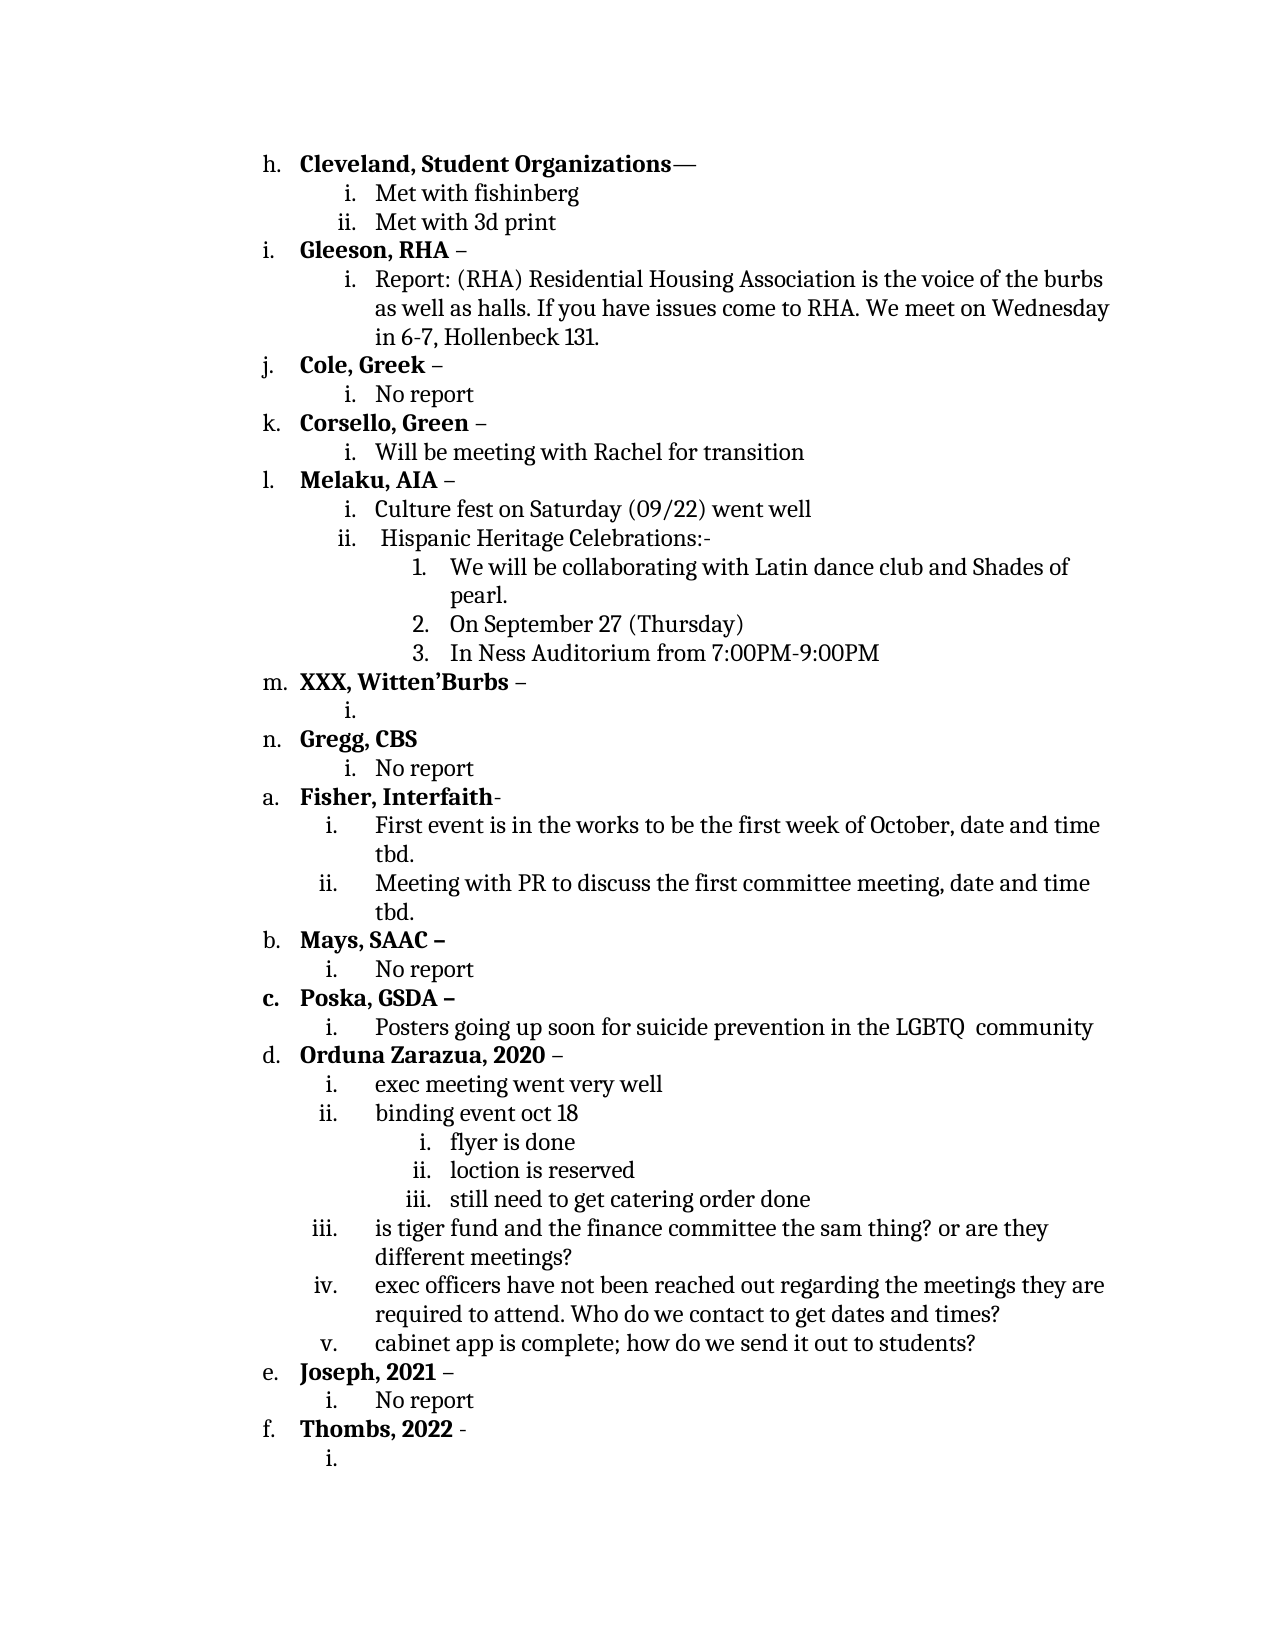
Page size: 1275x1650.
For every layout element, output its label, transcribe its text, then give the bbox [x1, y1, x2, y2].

list First event is in the works to be the first week of October, date and time tbd. [337, 811, 1125, 869]
list Joseph, 2021 – [262, 1357, 1125, 1386]
list Gleeson, RHA – [262, 236, 1125, 265]
list Cole, Greek – [262, 351, 1125, 380]
list XXX, Witten’Burbs – [262, 667, 1125, 696]
list cabinet app is complete; how do we send it out to students? [337, 1329, 1125, 1357]
list flyer is done [431, 1127, 1125, 1156]
list Cleveland, Student Organizations— [262, 150, 1125, 179]
list No report [356, 380, 1125, 409]
list Melaku, AIA – [262, 466, 1125, 495]
list Corsello, Green – [262, 409, 1125, 437]
list Orduna Zarazua, 2020 – [262, 1041, 1125, 1070]
list Mays, SAAC – [262, 926, 1125, 955]
list No report [337, 955, 1125, 984]
list loction is reserved [431, 1156, 1125, 1185]
list exec meeting went very well [337, 1070, 1125, 1099]
list No report [356, 754, 1125, 782]
list Meeting with PR to discuss the first committee meeting, date and time tbd. [337, 869, 1125, 926]
list Fisher, Interfaith- [262, 782, 1125, 811]
list binding event oct 18 [337, 1099, 1125, 1127]
list Posters going up soon for suicide prevention in the LGBTQ community [337, 1012, 1125, 1041]
list still need to get catering order done [431, 1185, 1125, 1214]
list Thombs, 2022 - [262, 1415, 1125, 1444]
list No report [337, 1386, 1125, 1415]
list Hispanic Heritage Celebrations:- [356, 524, 1125, 552]
list Poska, GSDA – [262, 984, 1125, 1012]
list On September 27 (Thursday) [412, 610, 1125, 639]
list is tiger fund and the finance committee the sam thing? or are they different meetings? [337, 1214, 1125, 1271]
list exec officers have not been reached out regarding the meetings they are required to attend. Who do we contact to get dates and times? [337, 1271, 1125, 1329]
list Report: (RHA) Residential Housing Association is the voice of the burbs as well as halls. If you have issues come to RHA. We meet on Wednesday in 6-7, Hollenbeck 131. [356, 265, 1125, 351]
list In Ness Auditorium from 7:00PM-9:00PM [412, 639, 1125, 667]
list Met with 3d print [356, 207, 1125, 236]
list Gregg, CBS [262, 725, 1125, 754]
list Met with fishinberg [356, 179, 1125, 207]
list We will be collaborating with Latin dance club and Shades of pearl. [412, 552, 1125, 610]
list Will be meeting with Rachel for transition [356, 437, 1125, 466]
list Culture fest on Saturday (09/22) went well [356, 495, 1125, 524]
